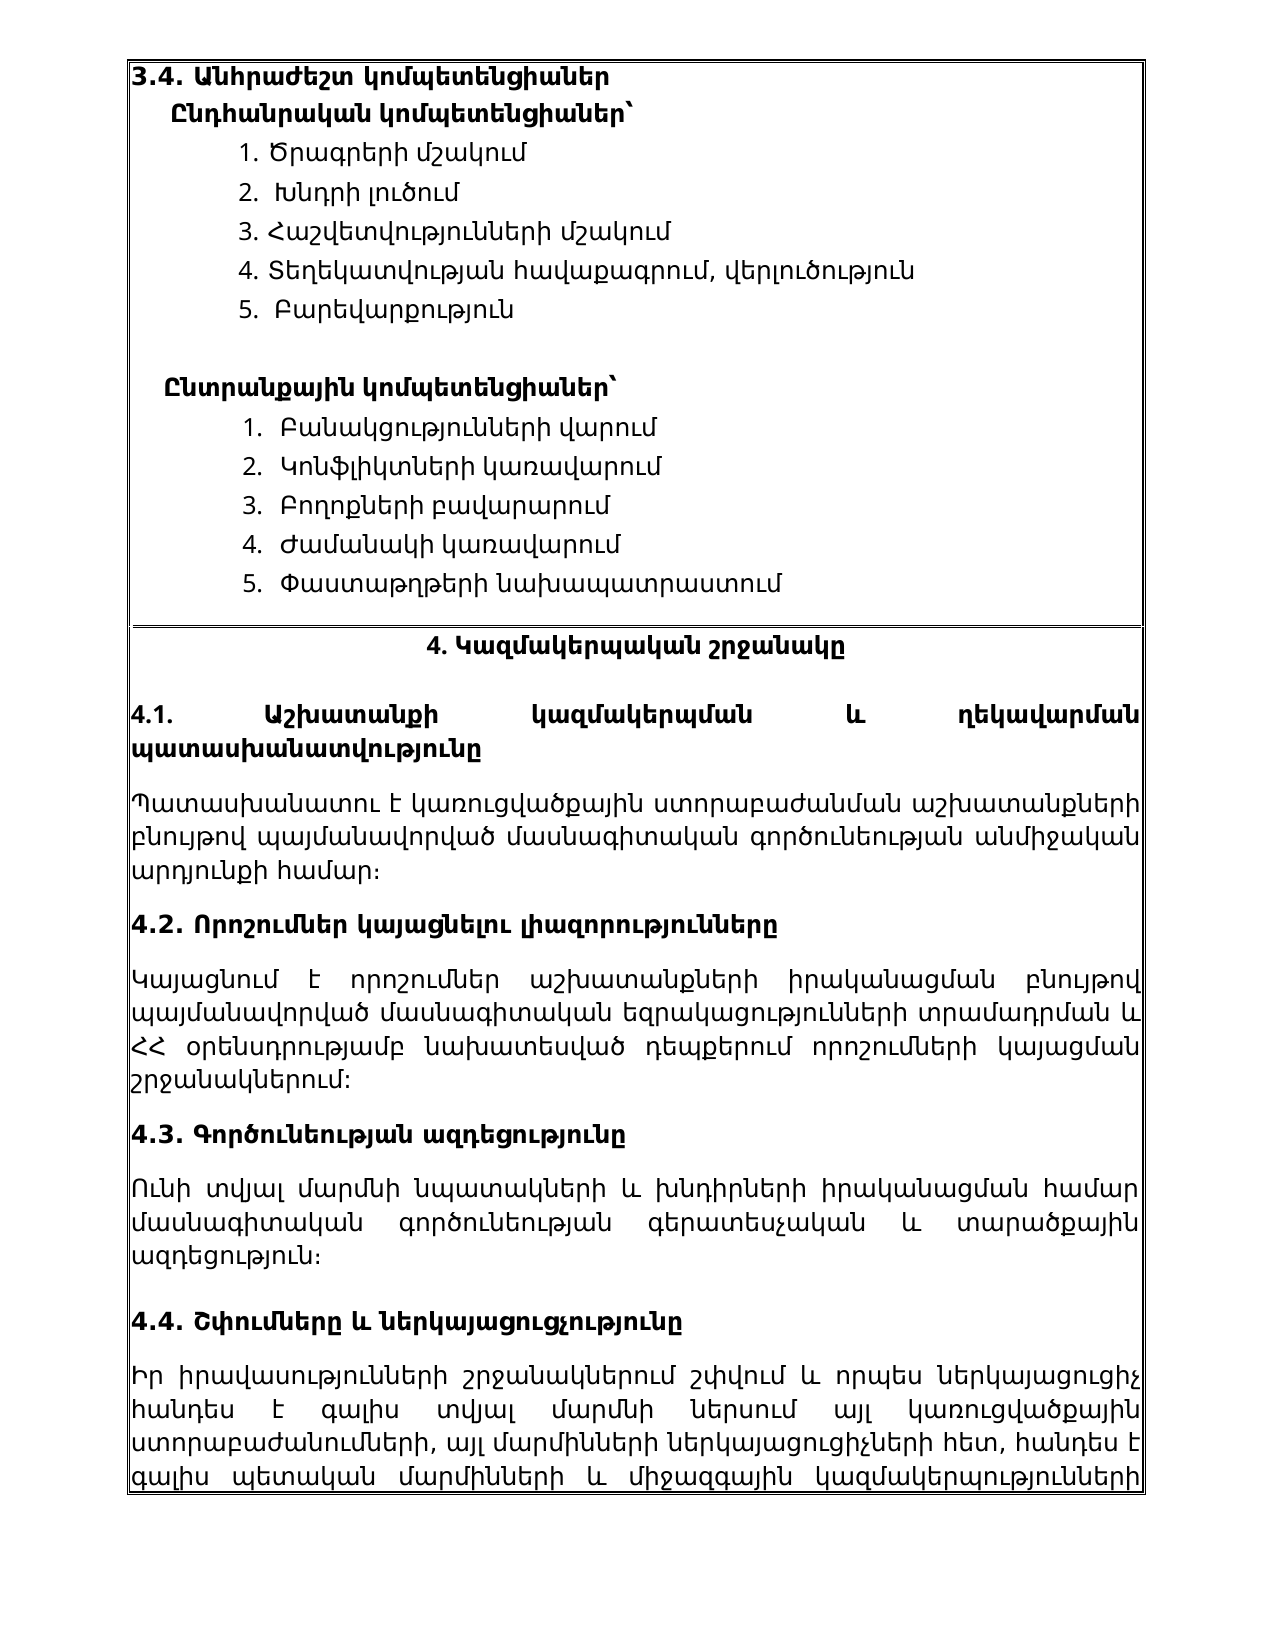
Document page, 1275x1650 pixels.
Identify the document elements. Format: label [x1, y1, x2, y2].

table_cell [128, 625, 1144, 1491]
table_cell [130, 63, 1142, 625]
